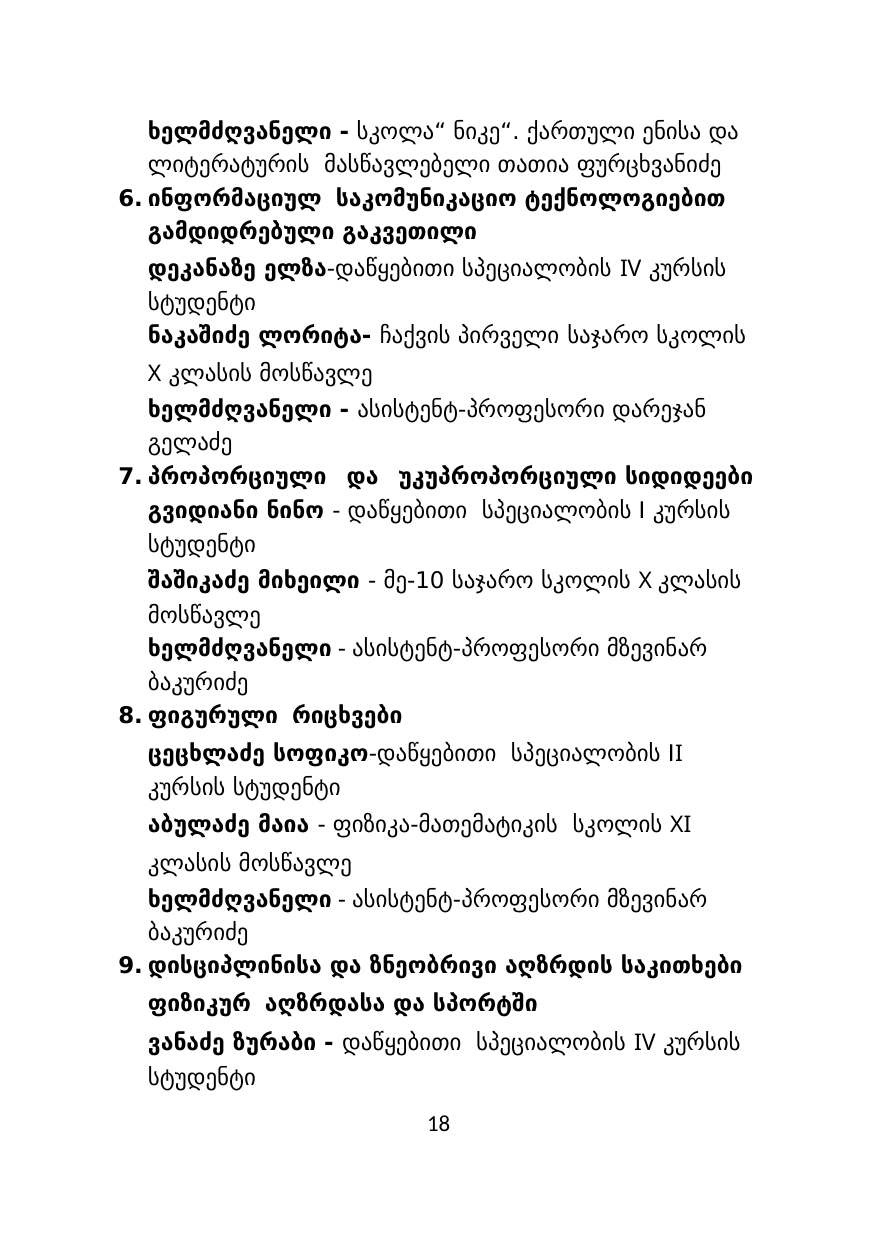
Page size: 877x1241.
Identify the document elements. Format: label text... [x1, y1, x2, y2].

list შაშიკაძე მიხეილი - მე-10 საჯარო სკოლის X კლასის მოსწავლე [148, 564, 759, 629]
list ინფორმაციულ საკომუნიკაციო ტექნოლოგიებით გამდიდრებული გაკვეთილი [118, 185, 759, 245]
list ცეცხლაძე სოფიკო-დაწყებითი სპეციალობის II კურსის სტუდენტი [148, 736, 759, 801]
list ნაკაშიძე ლორიტა- ჩაქვის პირველი საჯარო სკოლის X კლასის მოსწავლე [148, 323, 759, 388]
list აბულაძე მაია - ფიზიკა-მათემატიკის სკოლის XI კლასის მოსწავლე [148, 808, 759, 878]
list ვანაძე ზურაბი - დაწყებითი სპეციალობის IV კურსის სტუდენტი [148, 1026, 759, 1091]
list გვიდიანი ნინო - დაწყებითი სპეციალობის I კურსის სტუდენტი [148, 497, 759, 557]
list პროპორციული და უკუპროპორციული სიდიდეები [118, 463, 759, 489]
list ხელმძღვანელი - ასისტენტ-პროფესორი მზევინარ ბაკურიძე [148, 886, 759, 946]
list ხელმძღვანელი - ასისტენტ-პროფესორი მზევინარ ბაკურიძე [148, 635, 759, 695]
list დისციპლინისა და ზნეობრივი აღზრდის საკითხები ფიზიკურ აღზრდასა და სპორტში [118, 952, 759, 1018]
list დეკანაზე ელზა-დაწყებითი სპეციალობის IV კურსის სტუდენტი [148, 251, 759, 316]
list ხელმძღვანელი - ასისტენტ-პროფესორი დარეჯან გელაძე [148, 396, 759, 456]
list ფიგურული რიცხვები [118, 702, 759, 729]
list ხელმძღვანელი - სკოლა“ ნიკე“. ქართული ენისა და ლიტერატურის მასწავლებელი თათია ფურცხვანიძე [148, 118, 759, 178]
